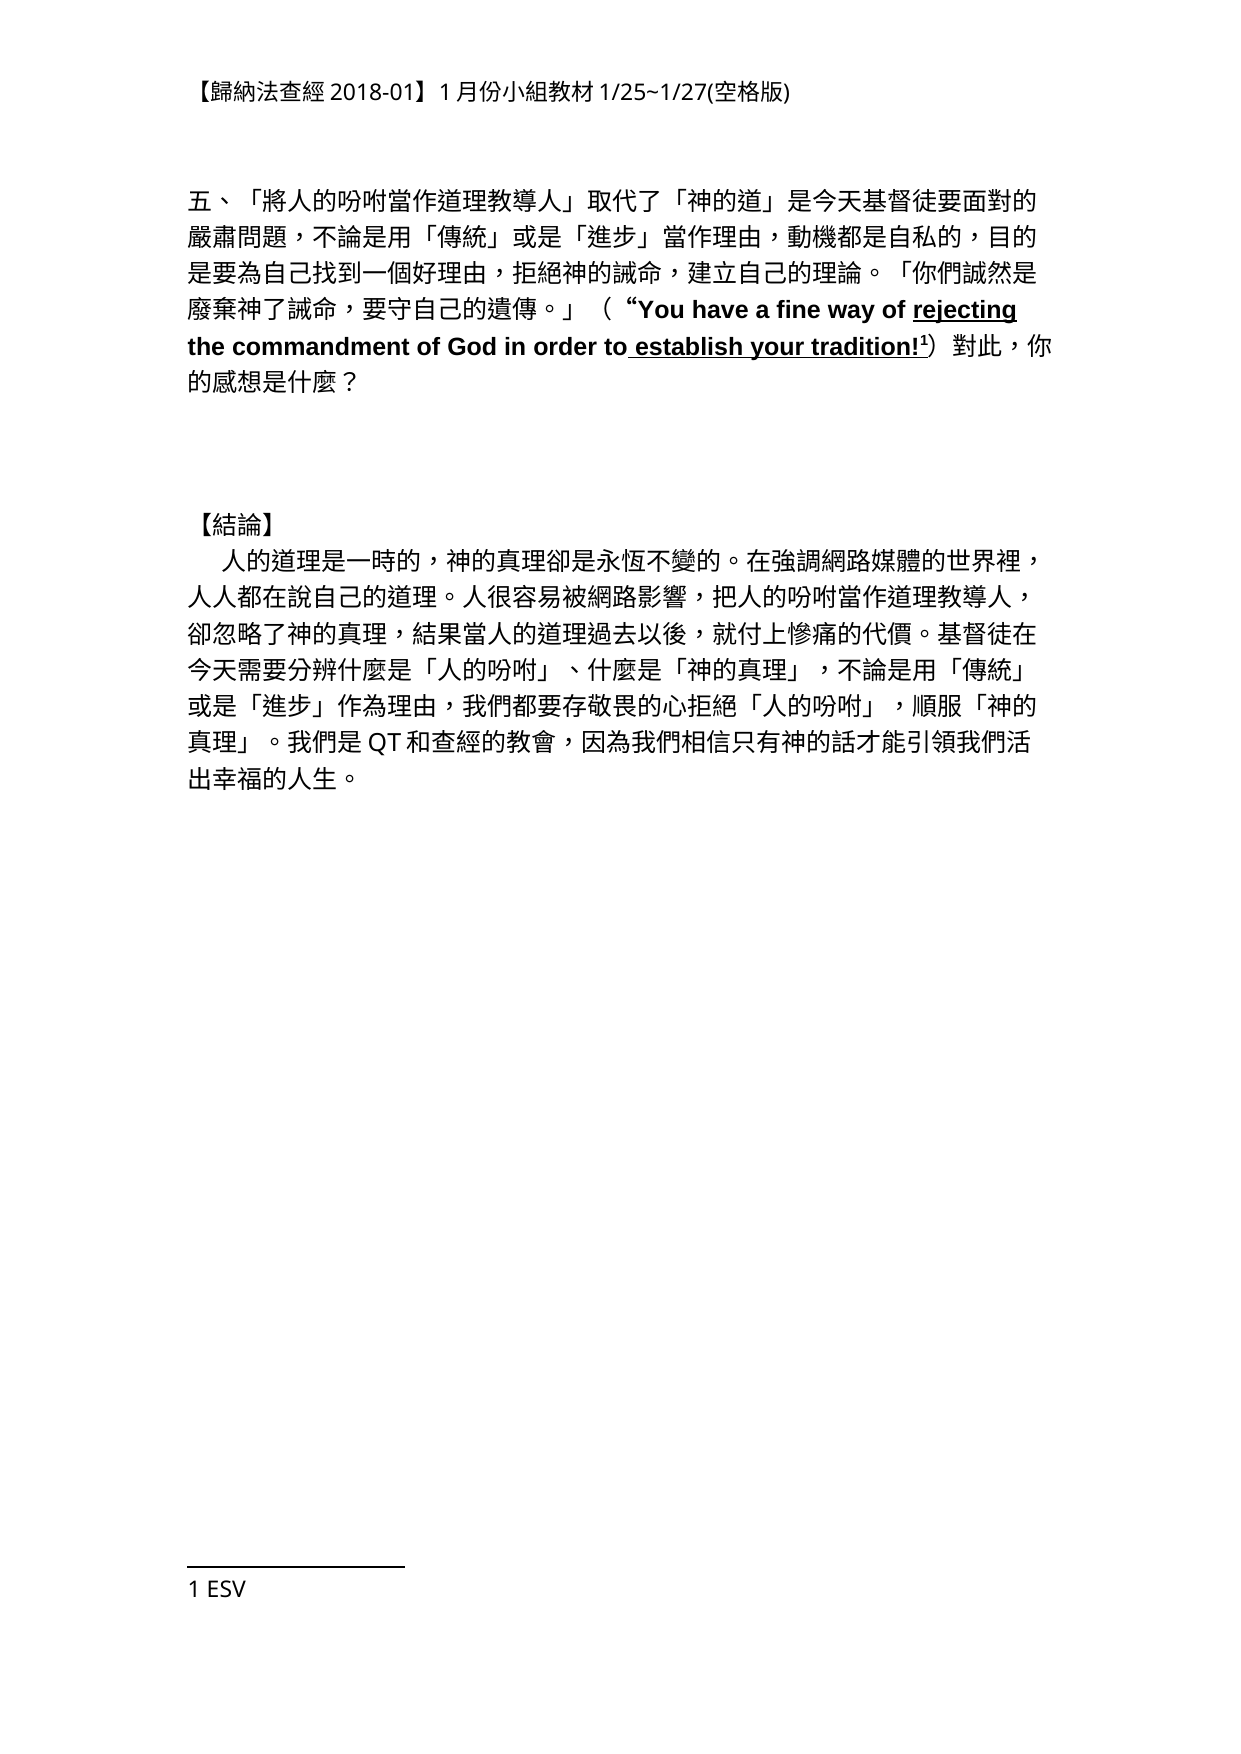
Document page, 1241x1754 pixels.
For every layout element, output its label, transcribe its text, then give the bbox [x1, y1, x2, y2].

text 人的道理是一時的，神的真理卻是永恆不變的。在強調網路媒體的世界裡，人人都在說自己的道理。人很容易被網路影響，把人的吩咐當作道理教導人，卻忽略了神的真理，結果當人的道理過去以後，就付上慘痛的代價。基督徒在今天需要分辨什麼是「人的吩咐」、什麼是「神的真理」，不論是用「傳統」或是「進步」作為理由，我們都要存敬畏的心拒絕「人的吩咐」，順服「神的真理」。我們是QT和查經的教會，因為我們相信只有神的話才能引領我們活出幸福的人生。 [187, 542, 1053, 795]
text 五、「將人的吩咐當作道理教導人」取代了「神的道」是今天基督徒要面對的嚴肅問題，不論是用「傳統」或是「進步」當作理由，動機都是自私的，目的是要為自己找到一個好理由，拒絕神的誡命，建立自己的理論。「你們誠然是廢棄神了誡命，要守自己的遺傳。」（“You have a fine way of rejecting the commandment of God in order to establish your tradition!）對此，你的感想是什麼？ [187, 181, 1053, 399]
text 【結論】 [187, 505, 1053, 542]
